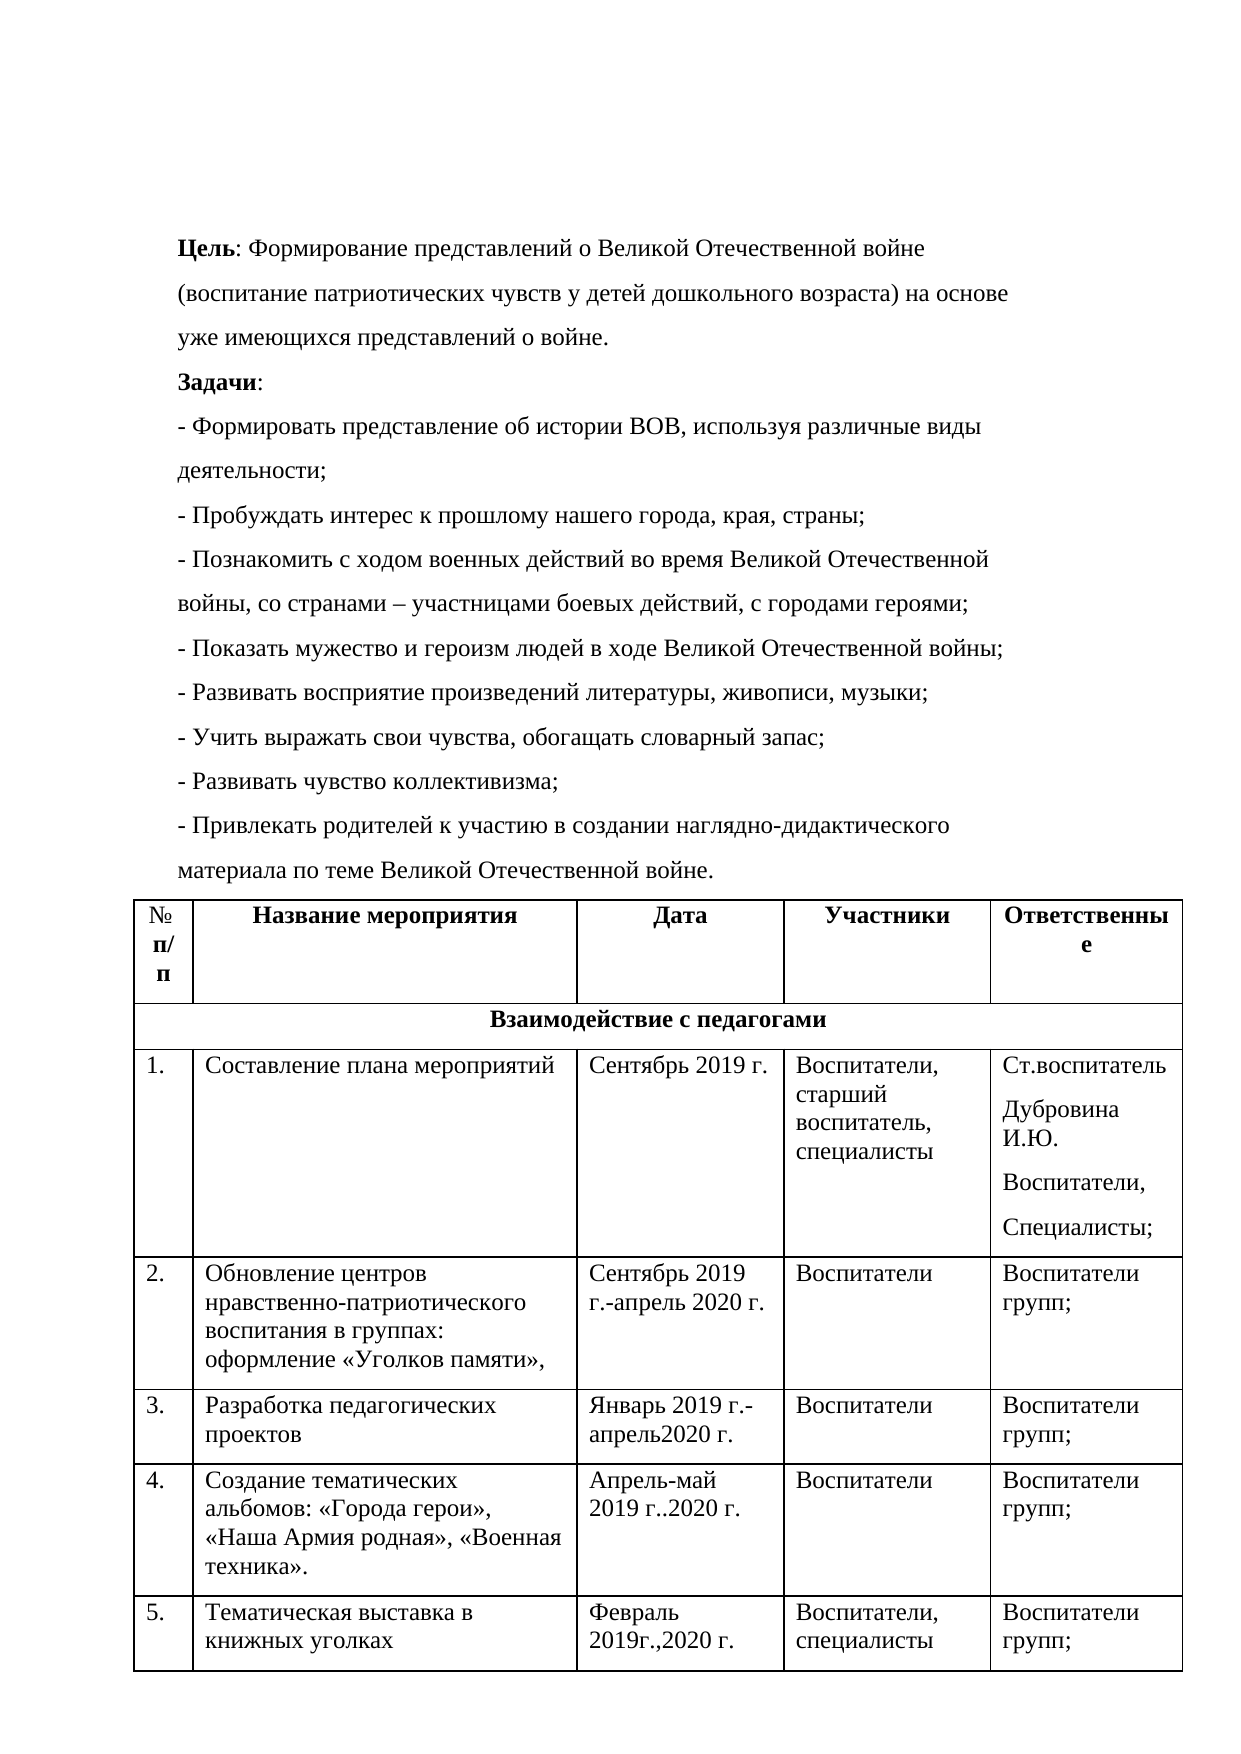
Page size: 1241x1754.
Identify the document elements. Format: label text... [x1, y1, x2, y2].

table_cell Воспитатели групп; [991, 1258, 1182, 1388]
table_cell Воспитатели, старший воспитатель, специалисты [785, 1050, 990, 1256]
text - Познакомить с ходом военных действий во время Великой Отечественной [177, 544, 1152, 573]
text - Показать мужество и героизм людей в ходе Великой Отечественной войны; [177, 633, 1152, 662]
table_cell Сентябрь 2019 г.-апрель 2020 г. [578, 1258, 783, 1388]
table_cell Взаимодействие с педагогами [135, 1004, 1182, 1048]
text уже имеющихся представлений о войне. [177, 322, 1152, 351]
table_cell Апрель-май 2019 г..2020 г. [578, 1465, 783, 1595]
table_cell Ст.воспитатель Дубровина И.Ю. Воспитатели, Специалисты; [991, 1050, 1182, 1256]
text войны, со странами – участницами боевых действий, с городами героями; [177, 588, 1152, 617]
text материала по теме Великой Отечественной войне. [177, 855, 1152, 883]
table_cell Обновление центров нравственно-патриотического воспитания в группах: оформление «Уголков памяти», [194, 1258, 576, 1388]
table_cell 1. [135, 1050, 192, 1256]
table_cell 2. [135, 1258, 192, 1388]
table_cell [578, 1597, 783, 1670]
table_cell Сентябрь 2019 г. [578, 1050, 783, 1256]
text - Учить выражать свои чувства, обогащать словарный запас; [177, 722, 1152, 750]
table_header Дата [578, 901, 783, 1002]
table_header Ответственные [991, 901, 1182, 1002]
text (воспитание патриотических чувств у детей дошкольного возраста) на основе [177, 278, 1152, 307]
text - Формировать представление об истории ВОВ, используя различные виды [177, 411, 1152, 440]
table_cell Воспитатели групп; [991, 1597, 1182, 1670]
table_cell Составление плана мероприятий [194, 1050, 576, 1256]
text Задачи: [177, 367, 1152, 395]
table_header № п/п [135, 901, 192, 1002]
table_cell Воспитатели [785, 1258, 990, 1388]
text - Привлекать родителей к участию в создании наглядно-дидактического [177, 810, 1152, 839]
table_cell 5. [135, 1597, 192, 1670]
text - Пробуждать интерес к прошлому нашего города, края, страны; [177, 500, 1152, 528]
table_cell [785, 1597, 990, 1670]
table_cell Воспитатели групп; [991, 1390, 1182, 1463]
table_cell Воспитатели [785, 1390, 990, 1463]
text - Развивать восприятие произведений литературы, живописи, музыки; [177, 677, 1152, 706]
table_cell 3. [135, 1390, 192, 1463]
table_cell Воспитатели [785, 1465, 990, 1595]
text - Развивать чувство коллективизма; [177, 766, 1152, 795]
table_cell Создание тематических альбомов: «Города герои», «Наша Армия родная», «Военная техника». [194, 1465, 576, 1595]
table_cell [194, 1597, 576, 1670]
text деятельности; [177, 455, 1152, 484]
table_cell 4. [135, 1465, 192, 1595]
text Цель: Формирование представлений о Великой Отечественной войне [177, 233, 1152, 262]
table_header Участники [785, 901, 990, 1002]
table_cell Январь 2019 г.-апрель2020 г. [578, 1390, 783, 1463]
table_cell Разработка педагогических проектов [194, 1390, 576, 1463]
table_header Название мероприятия [194, 901, 576, 1002]
table_cell Воспитатели групп; [991, 1465, 1182, 1595]
